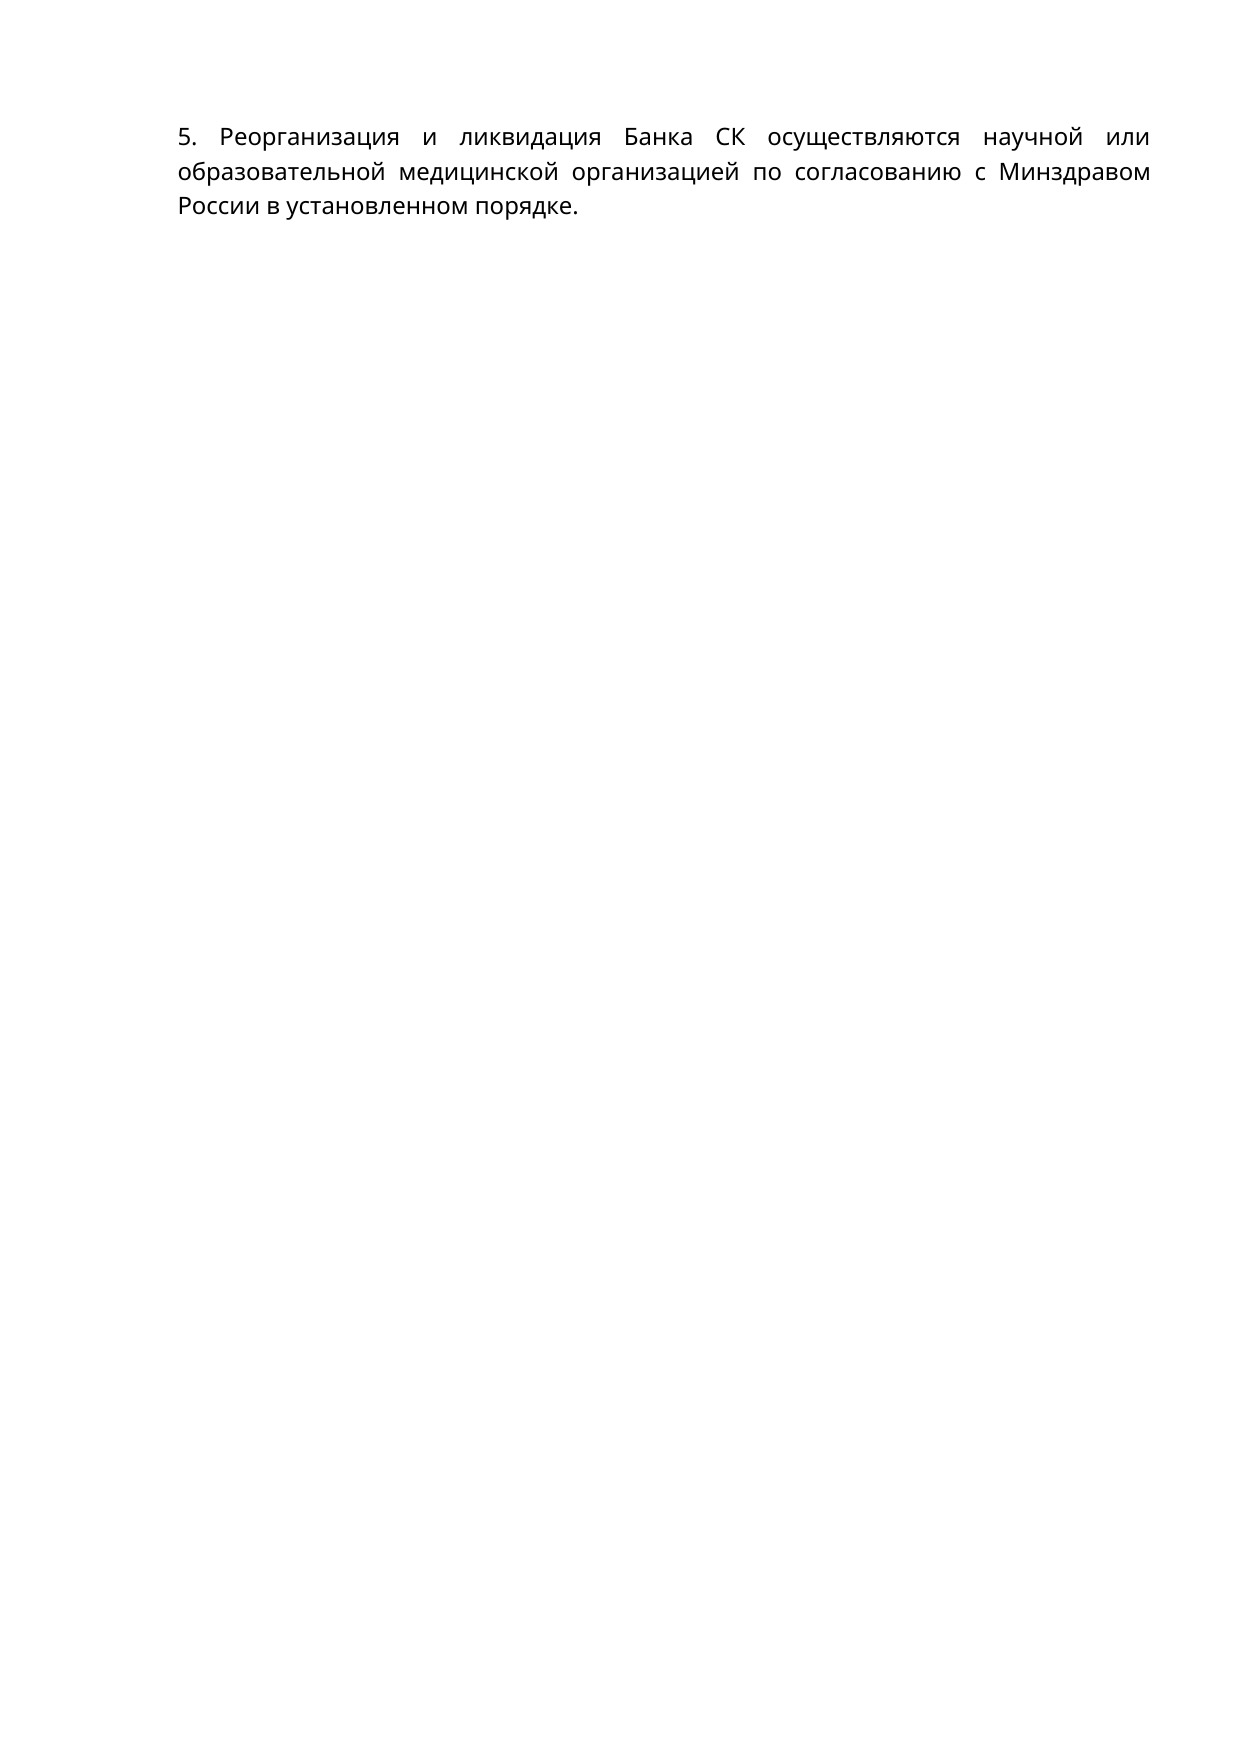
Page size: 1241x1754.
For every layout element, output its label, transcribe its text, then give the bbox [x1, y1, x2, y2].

text 5. Реорганизация и ликвидация Банка СК осуществляются научной или образовательной медицинской организацией по согласованию с Минздравом России в установленном порядке. [177, 118, 1152, 221]
